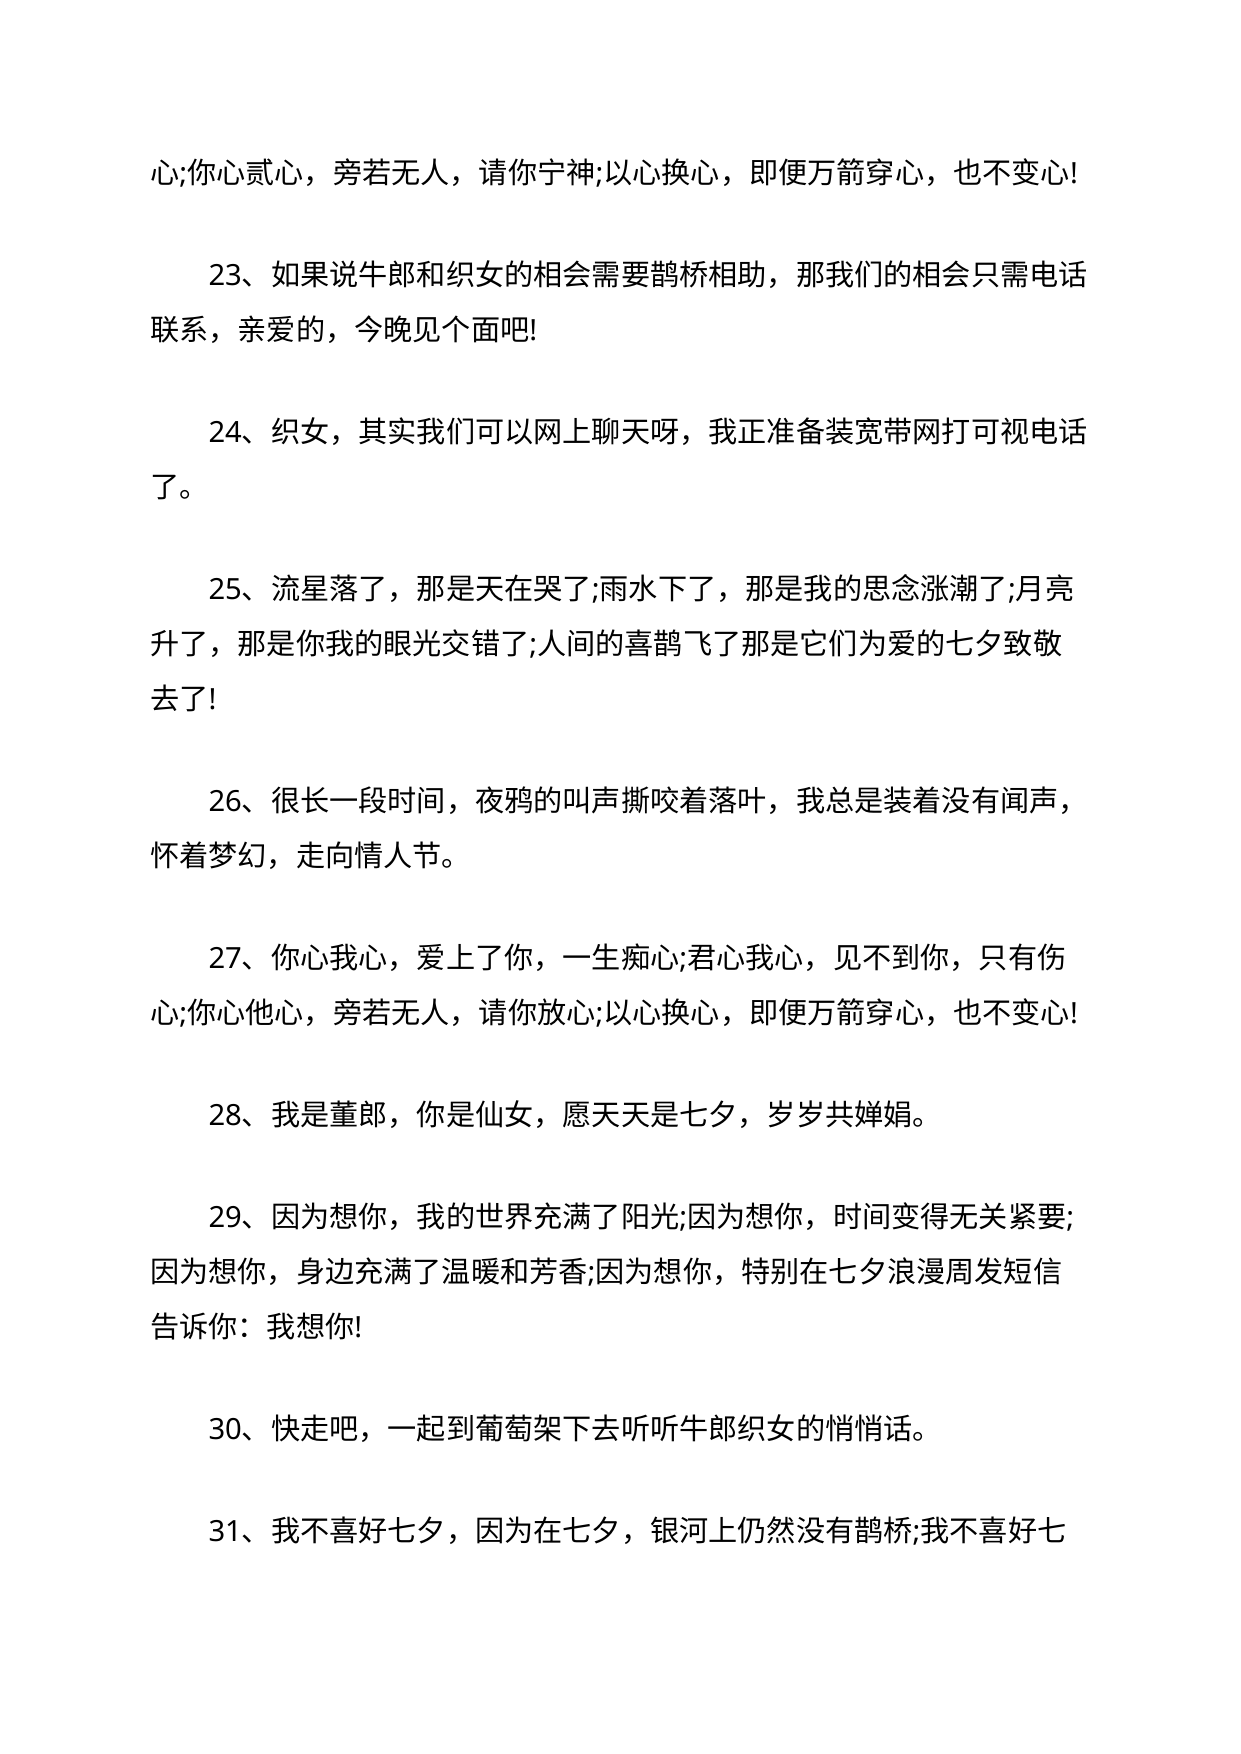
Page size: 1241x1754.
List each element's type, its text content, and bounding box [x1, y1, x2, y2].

text 23、如果说牛郎和织女的相会需要鹊桥相助，那我们的相会只需电话联系，亲爱的，今晚见个面吧! [150, 252, 1090, 349]
text 27、你心我心，爱上了你，一生痴心;君心我心，见不到你，只有伤心;你心他心，旁若无人，请你放心;以心换心，即便万箭穿心，也不变心! [150, 934, 1090, 1032]
text 29、因为想你，我的世界充满了阳光;因为想你，时间变得无关紧要;因为想你，身边充满了温暖和芳香;因为想你，特别在七夕浪漫周发短信告诉你：我想你! [150, 1193, 1090, 1346]
text 30、快走吧，一起到葡萄架下去听听牛郎织女的悄悄话。 [150, 1405, 1090, 1448]
text 26、很长一段时间，夜鸦的叫声撕咬着落叶，我总是装着没有闻声，怀着梦幻，走向情人节。 [150, 778, 1090, 875]
text 25、流星落了，那是天在哭了;雨水下了，那是我的思念涨潮了;月亮升了，那是你我的眼光交错了;人间的喜鹊飞了那是它们为爱的七夕致敬去了! [150, 566, 1090, 718]
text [150, 150, 1090, 192]
text 28、我是董郎，你是仙女，愿天天是七夕，岁岁共婵娟。 [150, 1091, 1090, 1134]
text 24、织女，其实我们可以网上聊天呀，我正准备装宽带网打可视电话了。 [150, 409, 1090, 506]
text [150, 1507, 1090, 1550]
